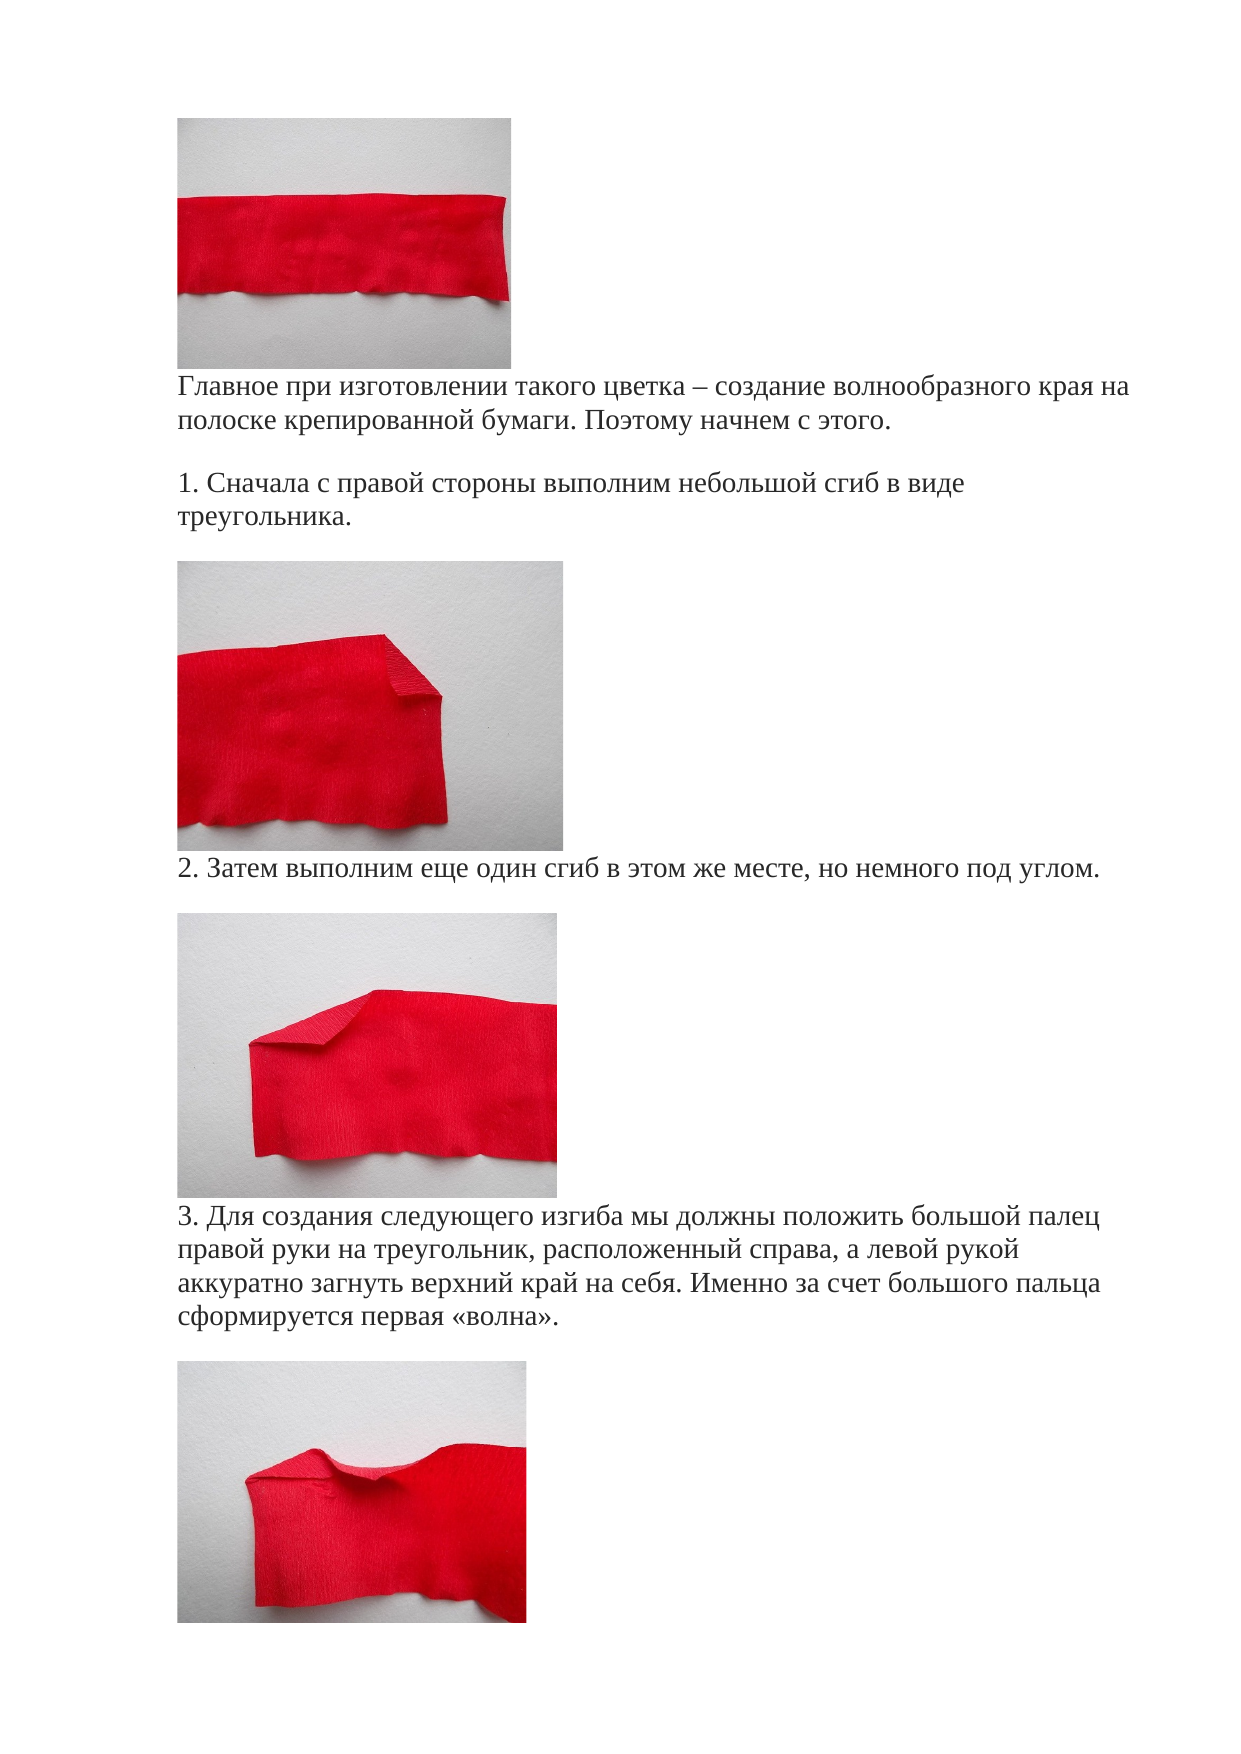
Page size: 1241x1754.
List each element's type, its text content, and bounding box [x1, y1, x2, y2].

text Главное при изготовлении такого цветка – создание волнообразного края на полоске крепированной бумаги. Поэтому начнем с этого. [177, 368, 1152, 436]
text 2. Затем выполним еще один сгиб в этом же месте, но немного под углом. [177, 850, 1152, 884]
picture [177, 561, 564, 851]
picture [177, 913, 557, 1198]
text 3. Для создания следующего изгиба мы должны положить большой палец правой руки на треугольник, расположенный справа, а левой рукой аккуратно загнуть верхний край на себя. Именно за счет большого пальца сформируется первая «волна». [177, 1198, 1152, 1332]
picture [177, 1361, 527, 1623]
picture [177, 118, 512, 369]
text 1. Сначала с правой стороны выполним небольшой сгиб в виде треугольника. [177, 465, 1152, 532]
